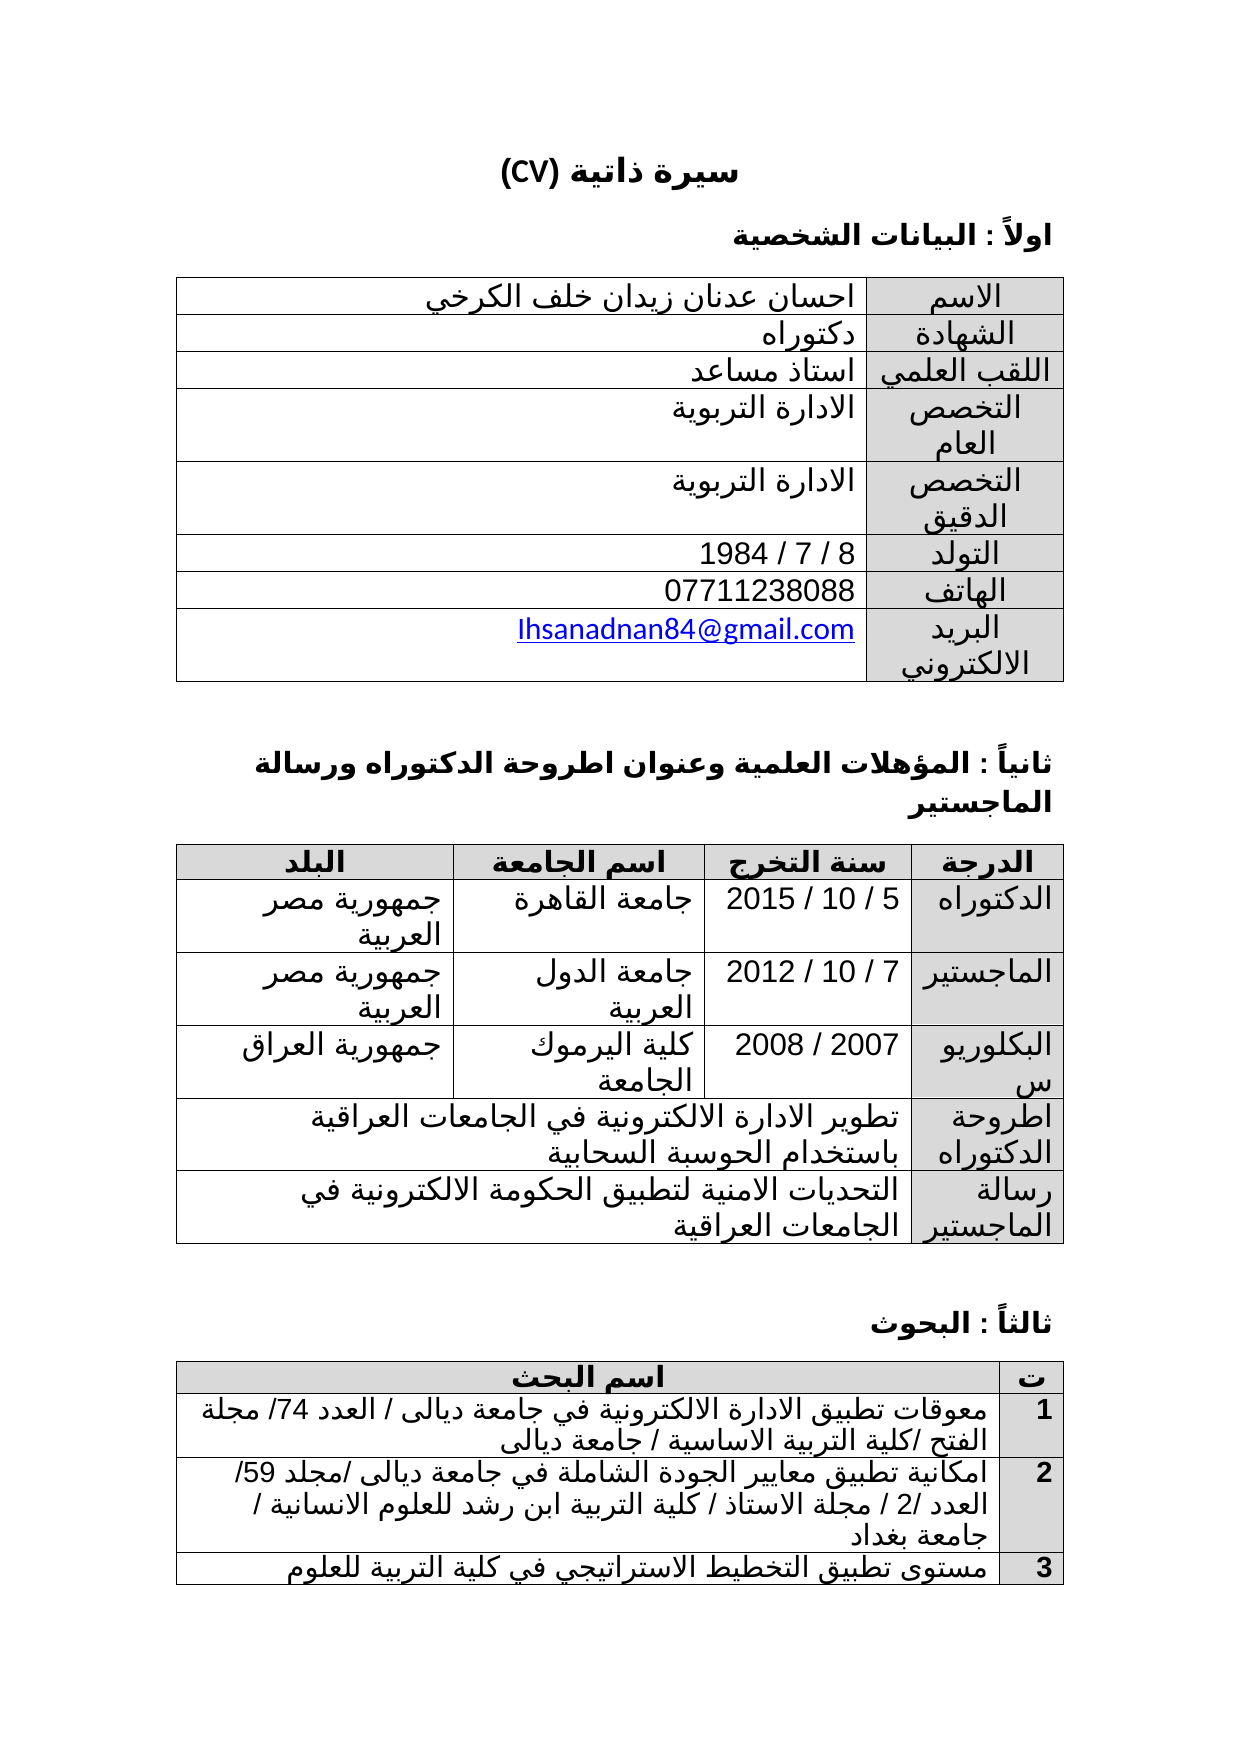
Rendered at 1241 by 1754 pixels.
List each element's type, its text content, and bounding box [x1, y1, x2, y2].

table_header اسم البحث [177, 1362, 999, 1393]
table_cell جامعة الدول العربية [454, 953, 704, 1024]
table_cell 8 / 7 / 1984 [177, 535, 866, 571]
table_cell جامعة القاهرة [454, 880, 704, 952]
table_cell البكلوريوس [912, 1026, 1063, 1097]
table_header الدرجة [912, 845, 1063, 879]
table_cell اطروحة الدكتوراه [912, 1099, 1063, 1170]
table_cell جمهورية العراق [177, 1026, 453, 1097]
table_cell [177, 1553, 999, 1584]
text سيرة ذاتية (CV) [187, 150, 1053, 191]
table_cell امكانية تطبيق معايير الجودة الشاملة في جامعة ديالى /مجلد 59/ العدد /2 / مجلة الاستاذ / كلية التربية ابن رشد للعلوم الانسانية / جامعة بغداد [177, 1458, 999, 1552]
table_cell الشهادة [867, 315, 1063, 351]
table_cell 1 [1000, 1394, 1063, 1457]
table_cell 2 [1000, 1458, 1063, 1552]
table_cell الهاتف [867, 572, 1063, 608]
table_cell تطوير الادارة الالكترونية في الجامعات العراقية باستخدام الحوسبة السحابية [177, 1099, 911, 1170]
table_cell البريد الالكتروني [867, 609, 1063, 681]
table_header احسان عدنان زيدان خلف الكرخي [177, 278, 866, 314]
text اولاً : البيانات الشخصية [187, 218, 1053, 251]
table_cell معوقات تطبيق الادارة الالكترونية في جامعة ديالى / العدد 74/ مجلة الفتح /كلية التربية الاساسية / جامعة ديالى [177, 1394, 999, 1457]
table_header ت [1000, 1362, 1063, 1393]
table_cell كلية اليرموك الجامعة [454, 1026, 704, 1097]
table_cell 5 / 10 / 2015 [705, 880, 911, 952]
table_cell 07711238088 [177, 572, 866, 608]
table_cell 3 [1000, 1553, 1063, 1584]
table_cell جمهورية مصر العربية [177, 953, 453, 1024]
table_header اسم الجامعة [454, 845, 704, 879]
table_cell رسالة الماجستير [912, 1171, 1063, 1243]
table_cell Ihsanadnan84@gmail.com [177, 609, 866, 681]
table_cell الدكتوراه [912, 880, 1063, 952]
table_cell الماجستير [912, 953, 1063, 1024]
table_cell 7 / 10 / 2012 [705, 953, 911, 1024]
text ثالثاً : البحوث [187, 1309, 1053, 1340]
table_header سنة التخرج [705, 845, 911, 879]
table_cell اللقب العلمي [867, 352, 1063, 388]
table_cell التولد [867, 535, 1063, 571]
table_cell التحديات الامنية لتطبيق الحكومة الالكترونية في الجامعات العراقية [177, 1171, 911, 1243]
table_cell الادارة التربوية [177, 389, 866, 461]
text ثانياً : المؤهلات العلمية وعنوان اطروحة الدكتوراه ورسالة الماجستير [187, 746, 1053, 818]
table_cell دكتوراه [177, 315, 866, 351]
table_cell التخصص الدقيق [867, 462, 1063, 534]
table_cell 2007 / 2008 [705, 1026, 911, 1097]
table_cell استاذ مساعد [177, 352, 866, 388]
table_header الاسم [867, 278, 1063, 314]
table_header البلد [177, 845, 453, 879]
table_cell جمهورية مصر العربية [177, 880, 453, 952]
table_cell التخصص العام [867, 389, 1063, 461]
table_cell الادارة التربوية [177, 462, 866, 534]
